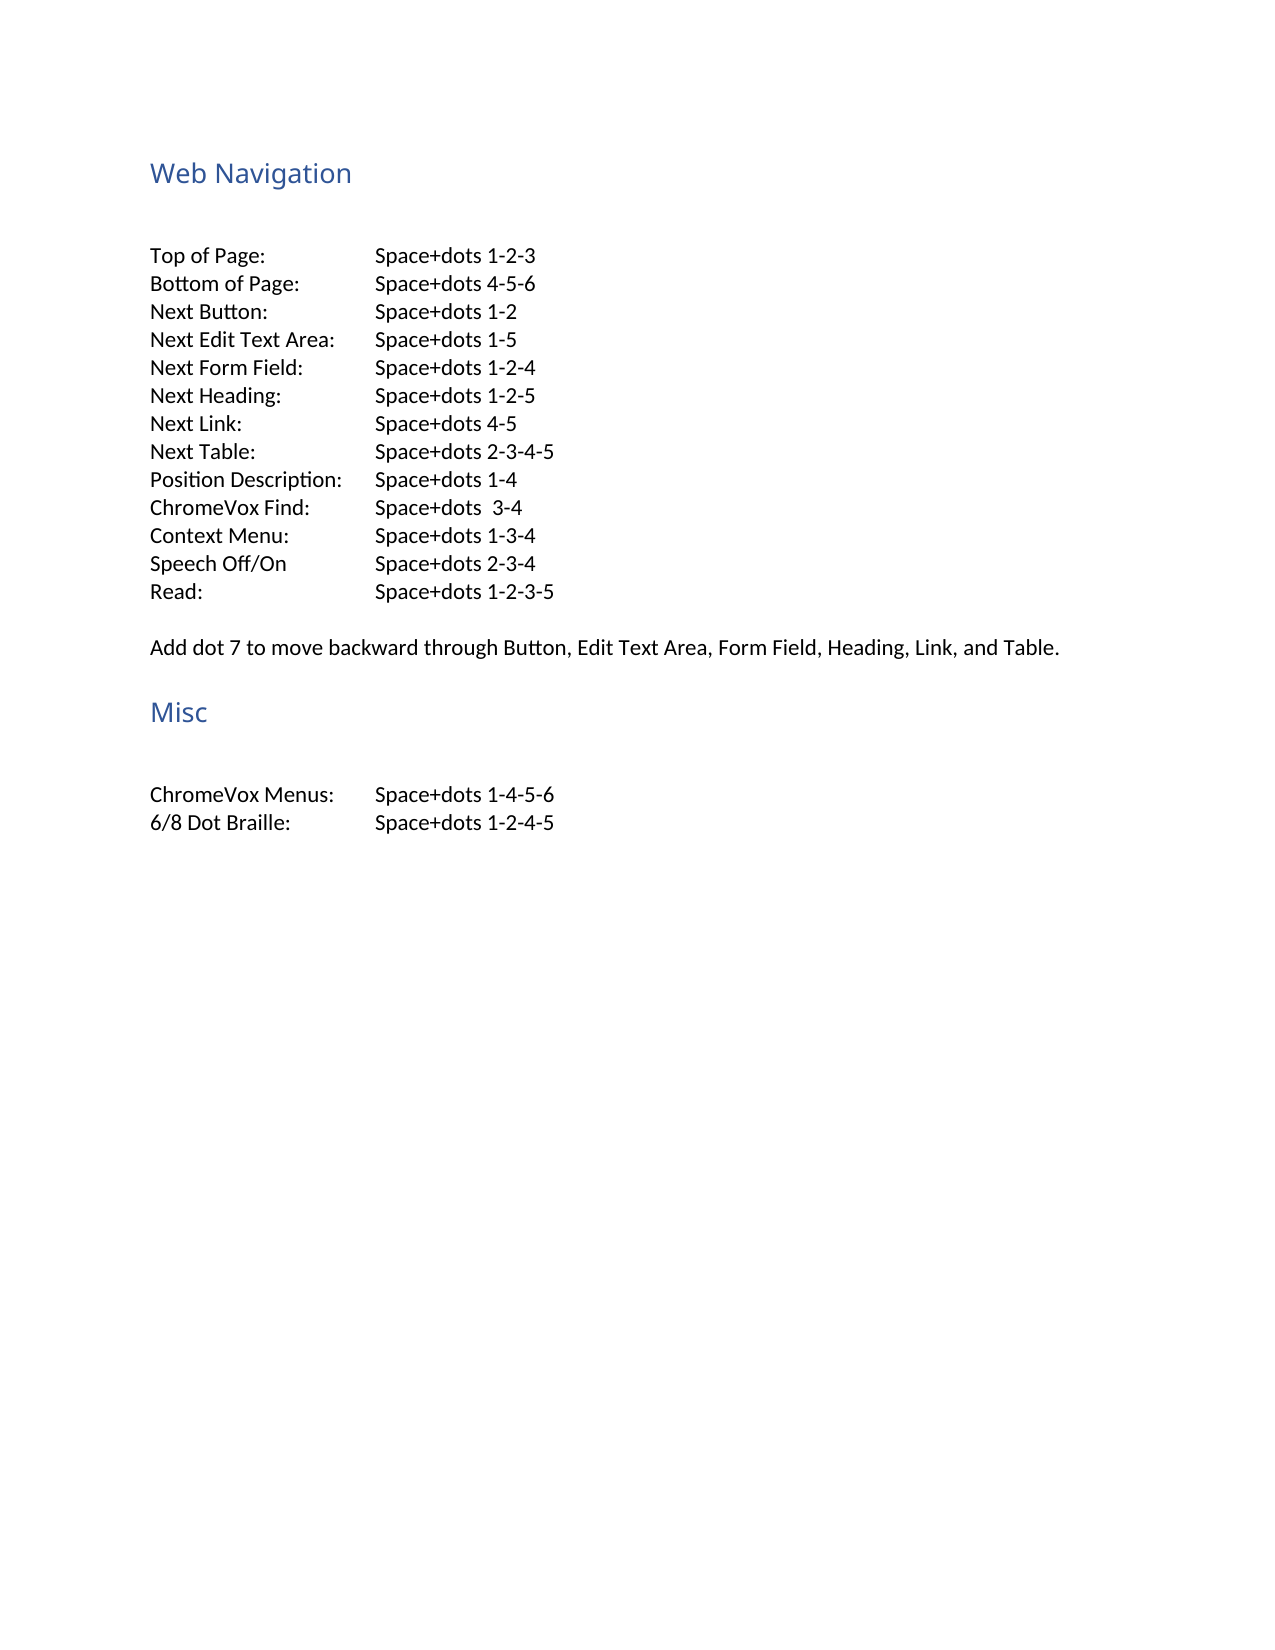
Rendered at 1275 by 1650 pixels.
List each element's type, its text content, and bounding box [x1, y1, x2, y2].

text Next Button: Space+dots 1-2 [150, 297, 1125, 325]
text Read: Space+dots 1-2-3-5 [150, 577, 1125, 605]
text ChromeVox Menus: Space+dots 1-4-5-6 [150, 780, 1125, 808]
text Speech Off/On Space+dots 2-3-4 [150, 549, 1125, 577]
text Position Description: Space+dots 1-4 [150, 465, 1125, 493]
text ChromeVox Find: Space+dots 3-4 [150, 493, 1125, 521]
text Next Link: Space+dots 4-5 [150, 409, 1125, 437]
text Next Heading: Space+dots 1-2-5 [150, 381, 1125, 409]
text Next Form Field: Space+dots 1-2-4 [150, 353, 1125, 381]
text Bottom of Page: Space+dots 4-5-6 [150, 269, 1125, 297]
text Top of Page: Space+dots 1-2-3 [150, 241, 1125, 269]
text Add dot 7 to move backward through Button, Edit Text Area, Form Field, Heading, Link, and Table. [150, 633, 1125, 661]
subtitle Web Navigation [150, 154, 1125, 191]
text Context Menu: Space+dots 1-3-4 [150, 521, 1125, 549]
text 6/8 Dot Braille: Space+dots 1-2-4-5 [150, 808, 1125, 836]
subtitle Misc [150, 693, 1125, 730]
text Next Table: Space+dots 2-3-4-5 [150, 437, 1125, 465]
text Next Edit Text Area: Space+dots 1-5 [150, 325, 1125, 353]
